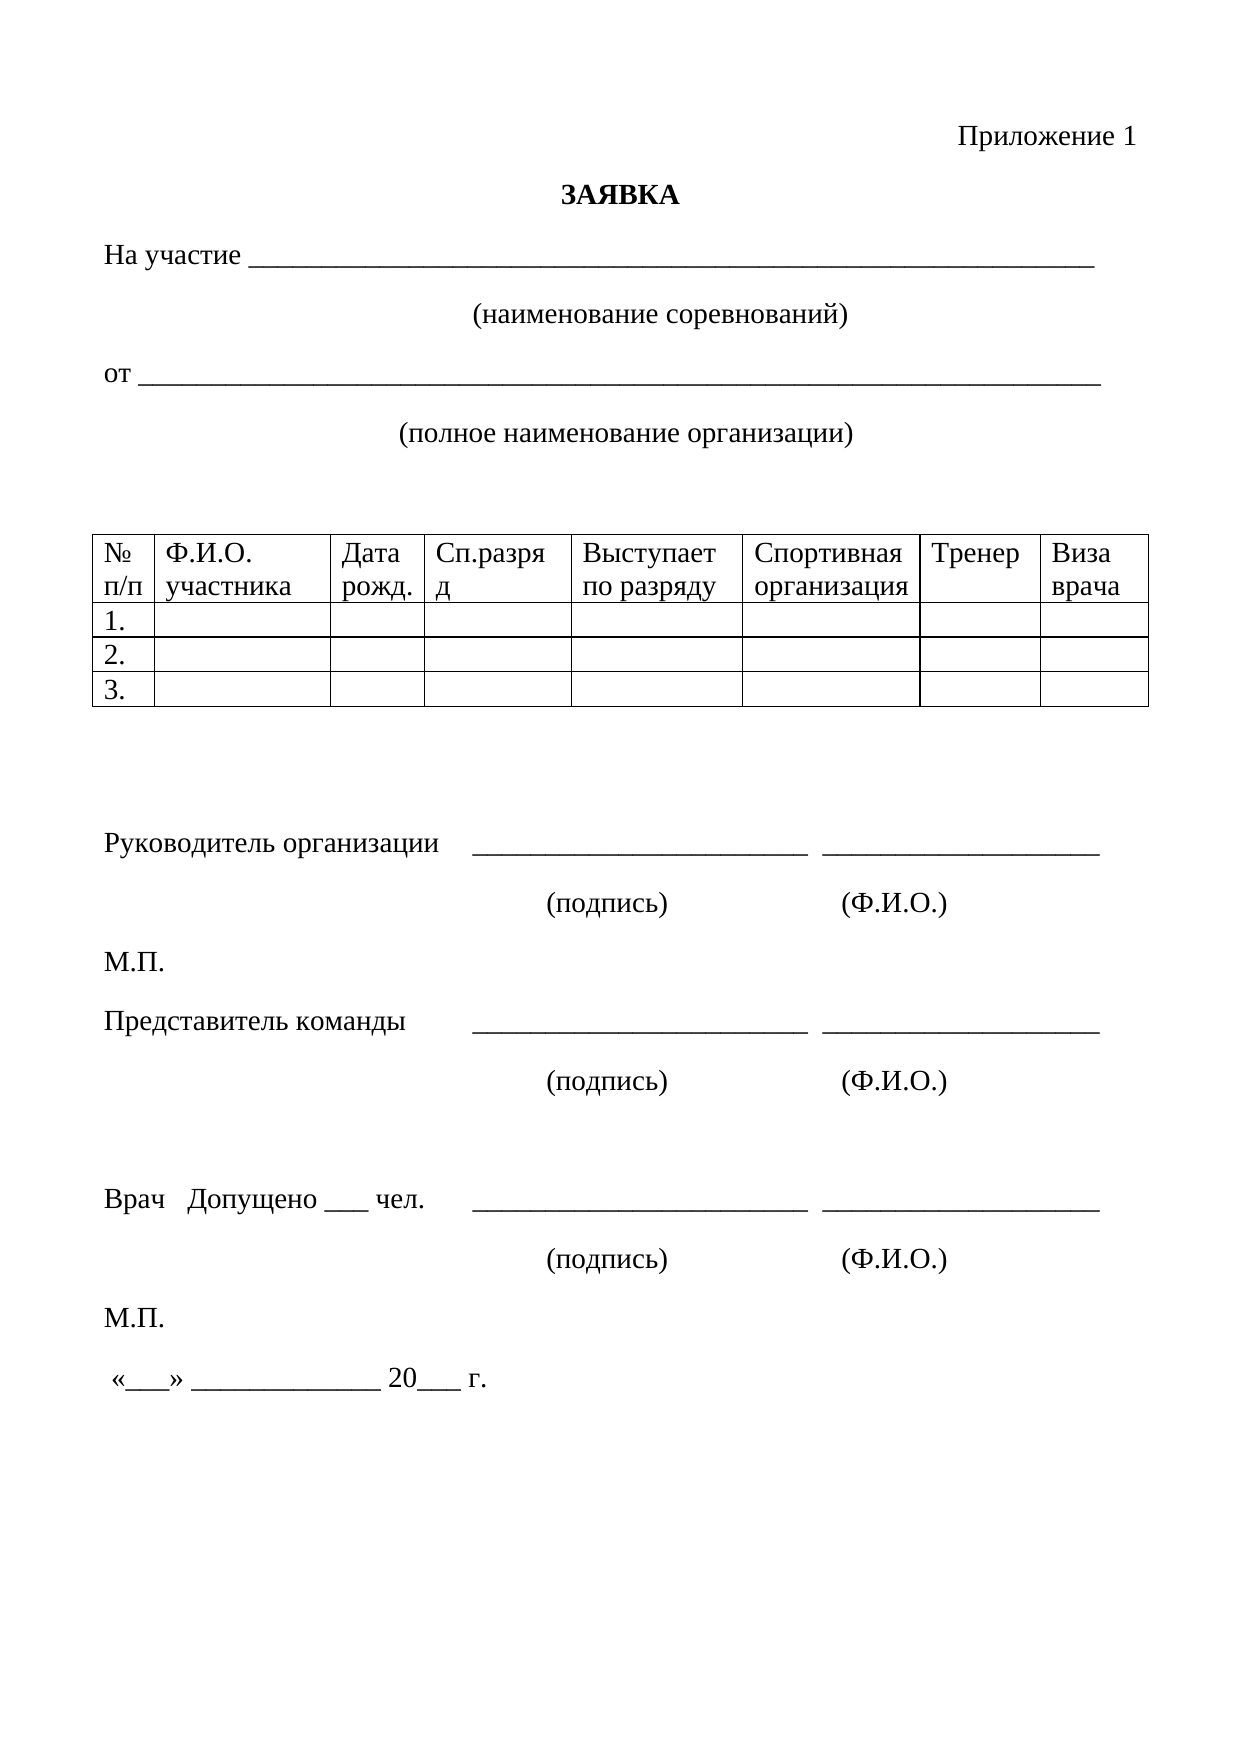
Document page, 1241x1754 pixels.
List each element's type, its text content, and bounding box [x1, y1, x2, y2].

text от __________________________________________________________________ [103, 356, 1137, 389]
table_header № п/п [93, 535, 154, 602]
table_header Виза врача [1041, 535, 1148, 602]
table_header Выступает по разряду [572, 535, 742, 602]
text «___» _____________ 20___ г. [103, 1360, 1137, 1393]
text (подпись) (Ф.И.О.) [103, 885, 1137, 918]
text Представитель команды _______________________ ___________________ [103, 1003, 1137, 1037]
table_cell [743, 672, 919, 706]
text Приложение 1 [103, 118, 1137, 152]
table_cell [331, 603, 424, 636]
text ЗАЯВКА [103, 177, 1137, 211]
table_cell [331, 638, 424, 671]
table_cell [155, 638, 330, 671]
table_cell [921, 603, 1040, 636]
table_cell [425, 672, 571, 706]
table_cell 1. [93, 603, 154, 636]
table_cell [1041, 638, 1148, 671]
text Руководитель организации _______________________ ___________________ [103, 825, 1137, 859]
table_cell 3. [93, 672, 154, 706]
table_header Ф.И.О. участника [155, 535, 330, 602]
text М.П. [103, 1300, 1137, 1334]
text На участие __________________________________________________________ [103, 237, 1137, 270]
text (наименование соревнований) [103, 296, 1137, 330]
table_cell [572, 603, 742, 636]
table_cell [331, 672, 424, 706]
table_header Спортивная организация [743, 535, 919, 602]
text Врач Допущено ___ чел. _______________________ ___________________ [103, 1182, 1137, 1215]
text (подпись) (Ф.И.О.) [103, 1063, 1137, 1096]
table_cell [1041, 603, 1148, 636]
table_cell 2. [93, 638, 154, 671]
table_cell [425, 603, 571, 636]
table_cell [425, 638, 571, 671]
table_header Сп.разряд [425, 535, 571, 602]
table_cell [921, 638, 1040, 671]
table_cell [572, 638, 742, 671]
table_header Дата рожд. [331, 535, 424, 602]
text М.П. [103, 944, 1137, 978]
table_cell [155, 603, 330, 636]
table_header Тренер [921, 535, 1040, 602]
table_cell [572, 672, 742, 706]
table_cell [743, 603, 919, 636]
text (полное наименование организации) [103, 415, 1137, 448]
table_cell [155, 672, 330, 706]
table_cell [743, 638, 919, 671]
text (подпись) (Ф.И.О.) [103, 1241, 1137, 1274]
table_cell [1041, 672, 1148, 706]
table_cell [921, 672, 1040, 706]
